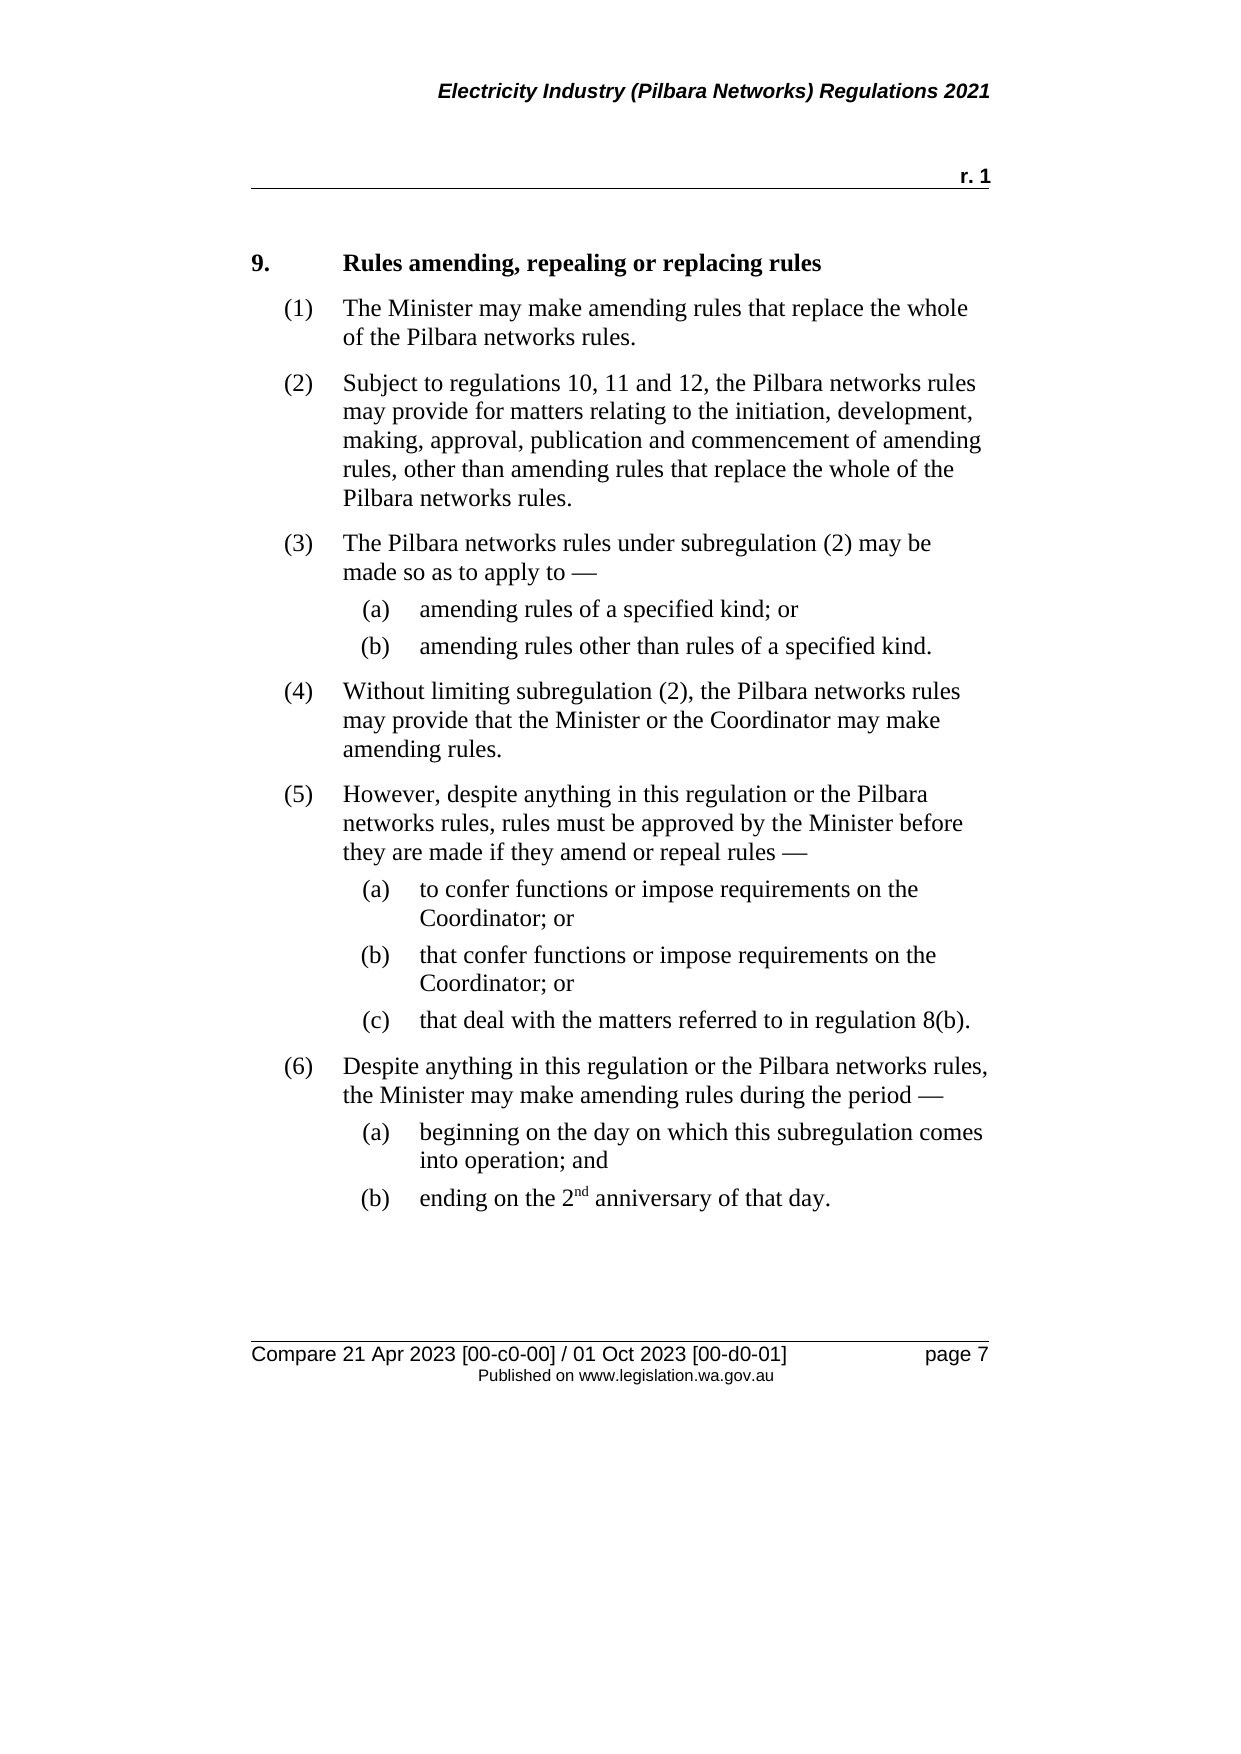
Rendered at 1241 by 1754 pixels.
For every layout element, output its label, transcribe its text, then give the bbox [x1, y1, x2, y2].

text (a) beginning on the day on which this subregulation comes into operation; and [251, 1117, 989, 1174]
text (a) amending rules of a specified kind; or [251, 594, 989, 623]
text (4) Without limiting subregulation (2), the Pilbara networks rules may provide that the Minister or the Coordinator may make amending rules. [251, 676, 989, 763]
text (b) amending rules other than rules of a specified kind. [251, 631, 989, 660]
text (1) The Minister may make amending rules that replace the whole of the Pilbara networks rules. [251, 293, 989, 351]
text (a) to confer functions or impose requirements on the Coordinator; or [251, 874, 989, 931]
text (b) that confer functions or impose requirements on the Coordinator; or [251, 940, 989, 997]
text (6) Despite anything in this regulation or the Pilbara networks rules, the Minister may make amending rules during the period — [251, 1051, 989, 1108]
text (c) that deal with the matters referred to in regulation 8(b). [251, 1006, 989, 1034]
subtitle 9. Rules amending, repealing or replacing rules [251, 248, 989, 277]
text (3) The Pilbara networks rules under subregulation (2) may be made so as to apply to — [251, 528, 989, 586]
text (5) However, despite anything in this regulation or the Pilbara networks rules, rules must be approved by the Minister before they are made if they amend or repeal rules — [251, 779, 989, 866]
text (2) Subject to regulations 10, 11 and 12, the Pilbara networks rules may provide for matters relating to the initiation, development, making, approval, publication and commencement of amending rules, other than amending rules that replace the whole of the Pilbara networks rules. [251, 368, 989, 511]
text (b) ending on the 2nd anniversary of that day. [251, 1183, 989, 1211]
